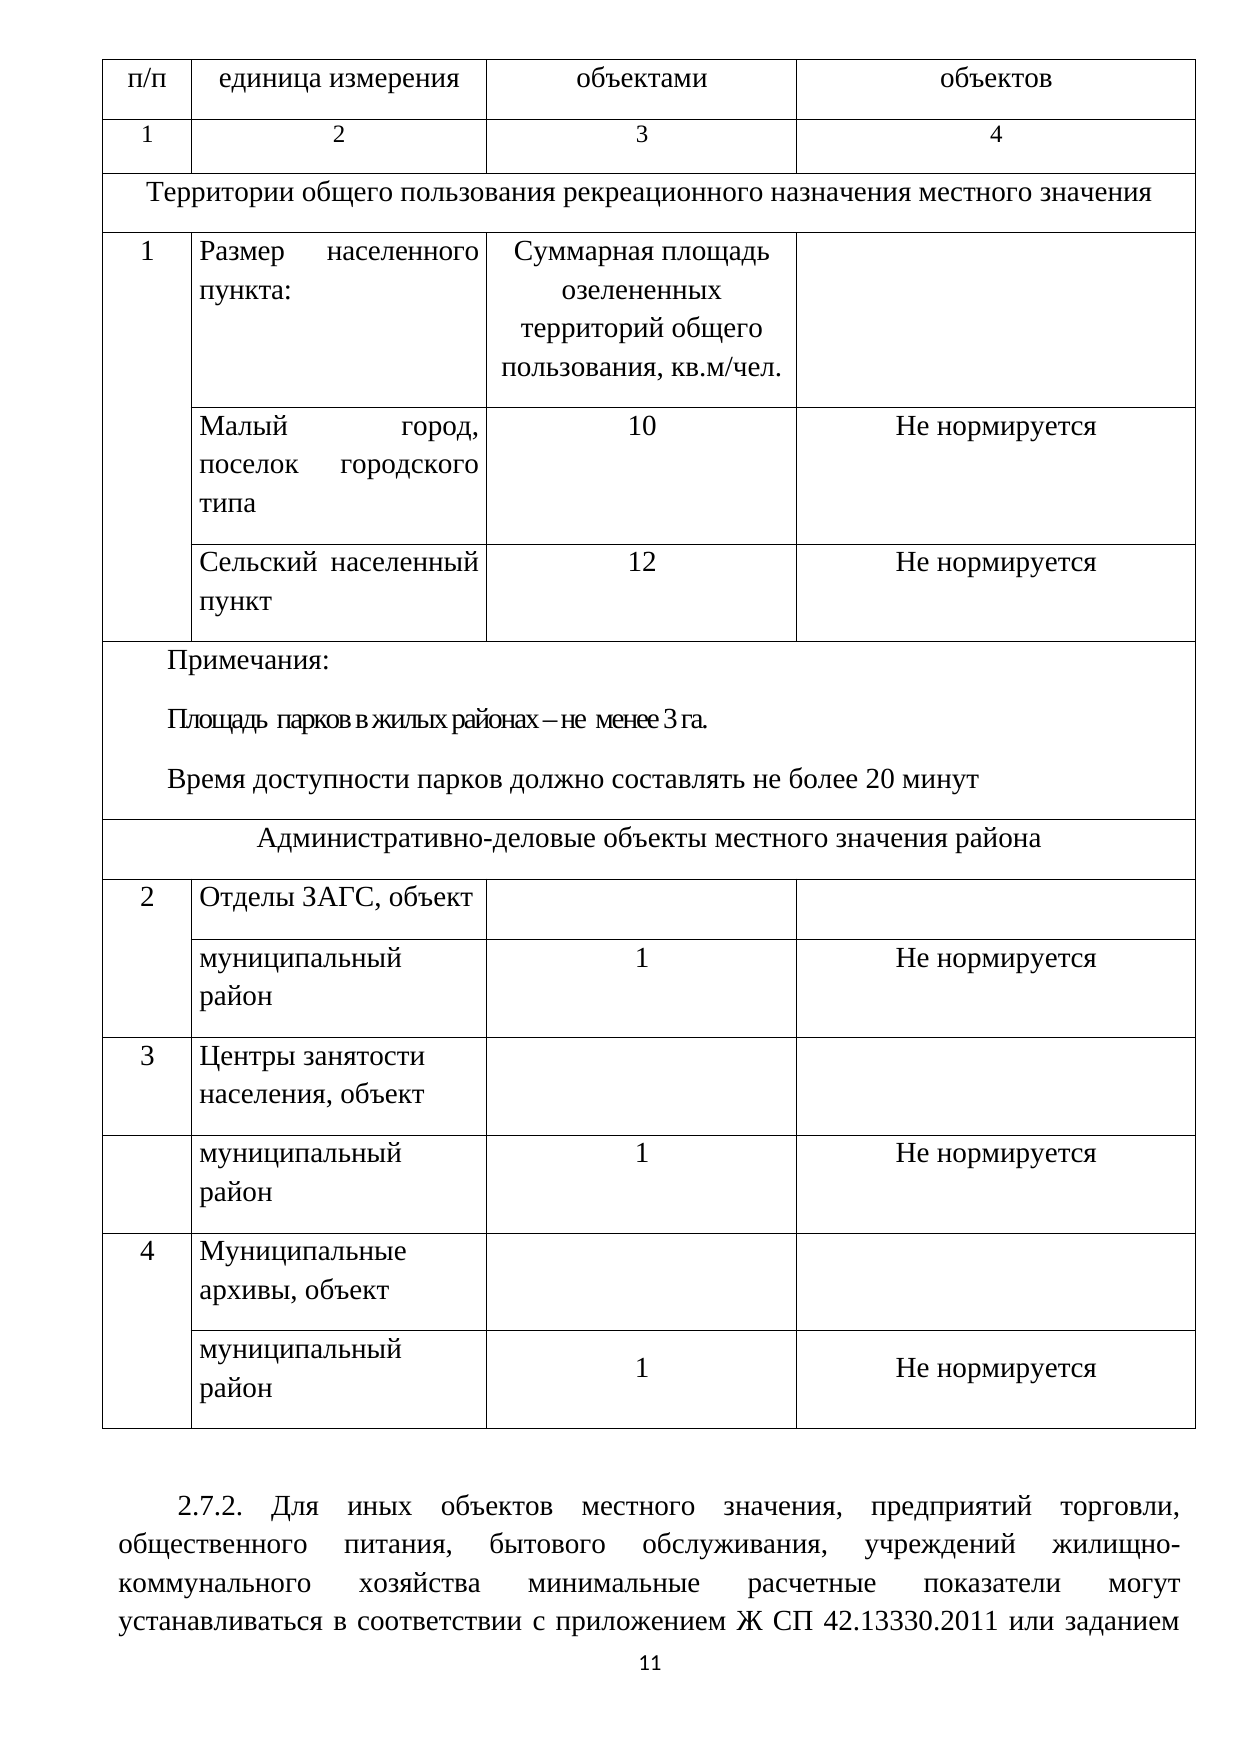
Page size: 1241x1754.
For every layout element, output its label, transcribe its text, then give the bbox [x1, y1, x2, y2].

table_cell Не нормируется [797, 408, 1195, 543]
table_cell Не нормируется [797, 545, 1195, 641]
table_cell [487, 1234, 796, 1330]
table_cell Не нормируется [797, 1136, 1195, 1232]
table_cell муниципальный район [192, 940, 486, 1037]
table_cell Не нормируется [797, 1331, 1195, 1428]
table_cell 1 [103, 120, 191, 173]
table_cell 1 [103, 233, 191, 641]
table_cell 12 [487, 545, 796, 641]
table_cell Сельский населенный пункт [192, 545, 486, 641]
table_cell 3 [487, 120, 796, 173]
table_cell [797, 1038, 1195, 1134]
table_cell 4 [103, 1234, 191, 1428]
table_cell 1 [487, 1136, 796, 1232]
table_cell 4 [797, 120, 1195, 173]
table_cell [487, 880, 796, 939]
table_cell Примечания: Площадь парков в жилых районах – не менее 3 га. Время доступности парков должно составлять не более 20 минут [103, 642, 1195, 819]
table_cell [487, 1038, 796, 1134]
table_cell Не нормируется [797, 940, 1195, 1037]
table_cell Суммарная площадь озелененных территорий общего пользования, кв.м/чел. [487, 233, 796, 407]
table_cell 3 [103, 1038, 191, 1134]
table_cell [103, 1136, 191, 1232]
table_cell Отделы ЗАГС, объект [192, 880, 486, 939]
table_cell муниципальный район [192, 1331, 486, 1428]
table_cell Малый город, поселок городского типа [192, 408, 486, 543]
table_cell Центры занятости населения, объект [192, 1038, 486, 1134]
table_cell [797, 1234, 1195, 1330]
table_header Максимально допустимый уровень доступности объектов [797, 60, 1195, 118]
table_cell Административно-деловые объекты местного значения района [103, 820, 1195, 878]
table_cell Территории общего пользования рекреационного назначения местного значения [103, 174, 1195, 232]
table_cell 1 [487, 940, 796, 1037]
table_header Объект, единица измерения [192, 60, 486, 118]
table_cell 10 [487, 408, 796, 543]
table_cell [797, 233, 1195, 407]
table_cell Размер населенного пункта: [192, 233, 486, 407]
table_cell Муниципальные архивы, объект [192, 1234, 486, 1330]
table_header № п/п [103, 60, 191, 118]
table_cell [797, 880, 1195, 939]
table_cell муниципальный район [192, 1136, 486, 1232]
table_header Минимально допустимый уровень обеспеченности объектами [487, 60, 796, 118]
table_cell 2 [192, 120, 486, 173]
table_cell 2 [103, 880, 191, 1037]
table_cell 1 [487, 1331, 796, 1428]
